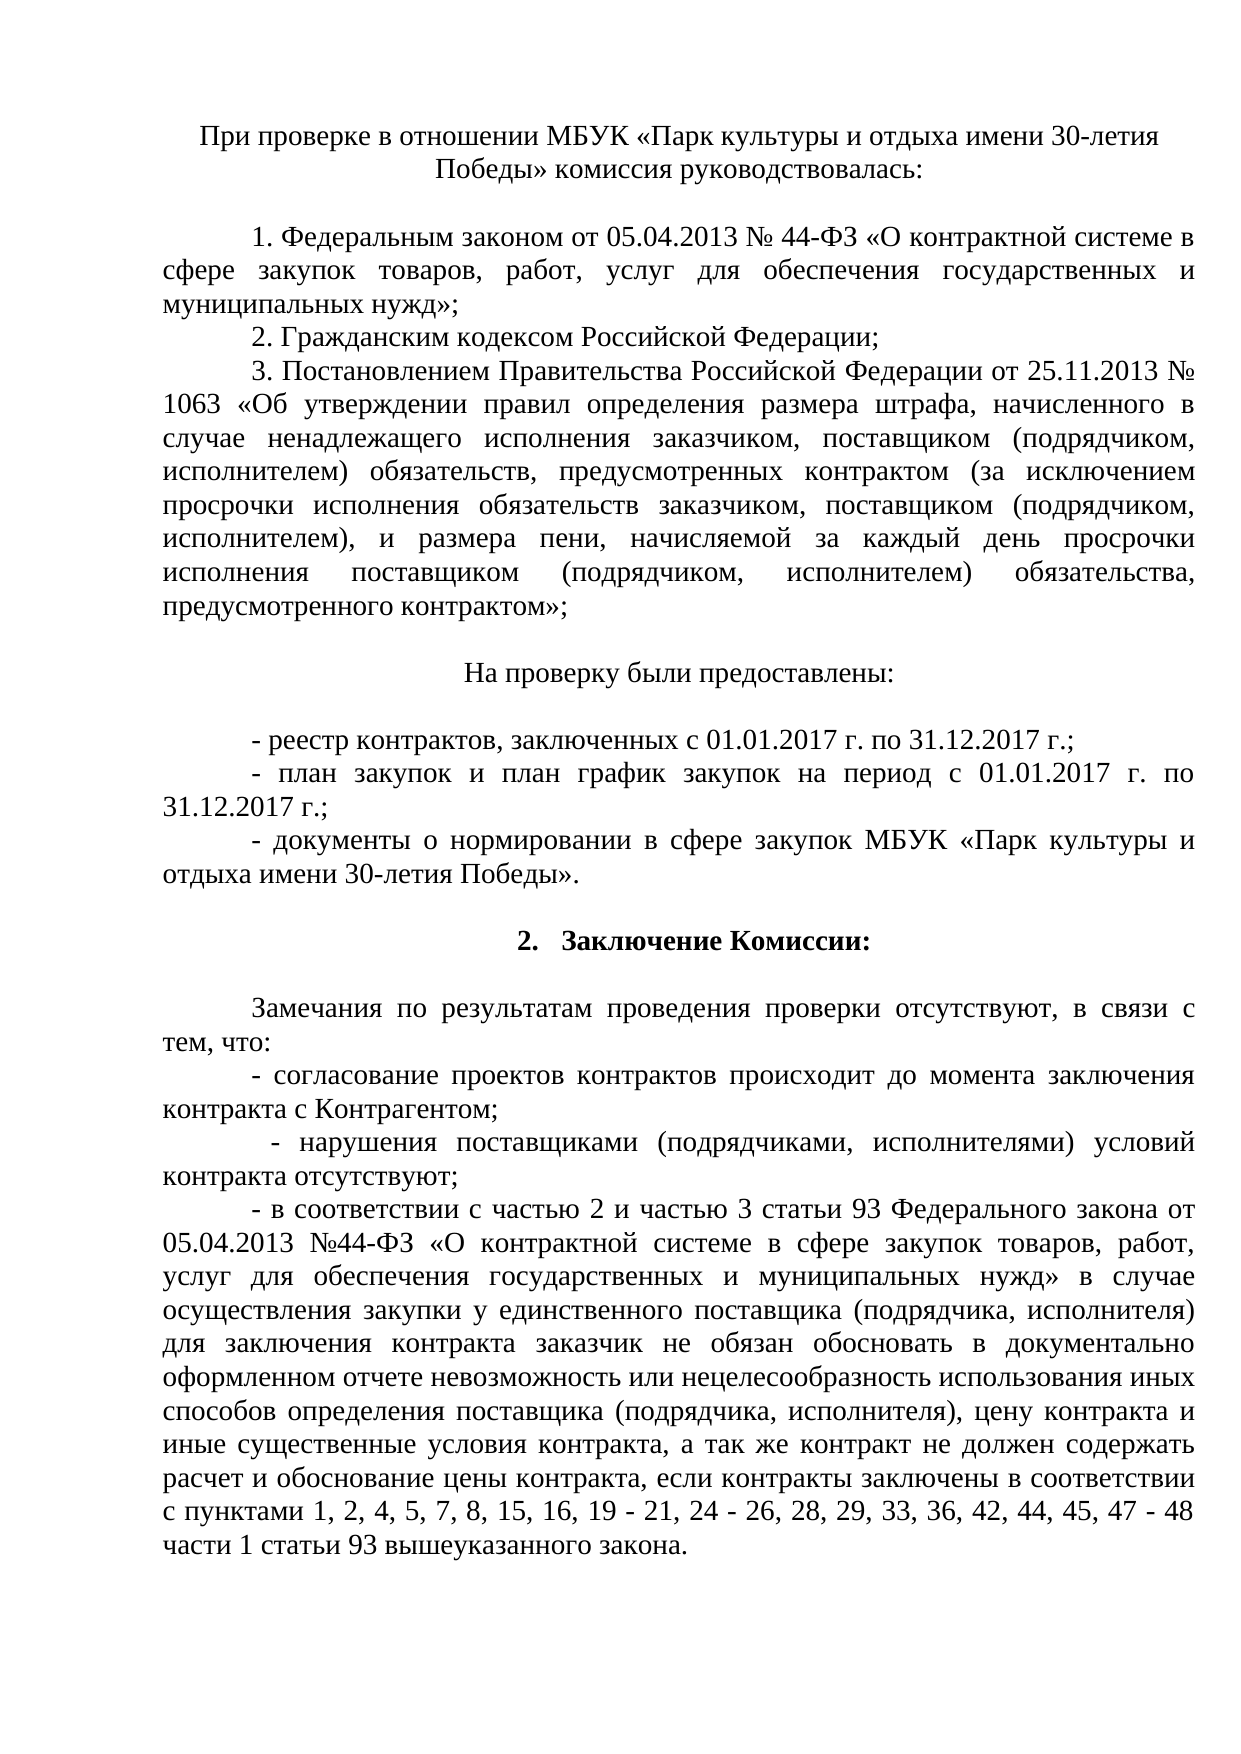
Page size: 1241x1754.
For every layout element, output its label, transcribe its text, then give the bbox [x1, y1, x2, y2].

text Замечания по результатам проведения проверки отсутствуют, в связи с тем, что: [162, 990, 1196, 1057]
text 2. Гражданским кодексом Российской Федерации; [162, 319, 1196, 353]
text - в соответствии с частью 2 и частью 3 статьи 93 Федерального закона от 05.04.2013 №44-ФЗ «О контрактной системе в сфере закупок товаров, работ, услуг для обеспечения государственных и муниципальных нужд» в случае осуществления закупки у единственного поставщика (подрядчика, исполнителя) для заключения контракта заказчик не обязан обосновать в документально оформленном отчете невозможность или нецелесообразность использования иных способов определения поставщика (подрядчика, исполнителя), цену контракта и иные существенные условия контракта, а так же контракт не должен содержать расчет и обоснование цены контракта, если контракты заключены в соответствии с пунктами 1, 2, 4, 5, 7, 8, 15, 16, 19 - 21, 24 - 26, 28, 29, 33, 36, 42, 44, 45, 47 - 48 части 1 статьи 93 вышеуказанного закона. [162, 1191, 1196, 1560]
text - реестр контрактов, заключенных с 01.01.2017 г. по 31.12.2017 г.; [162, 722, 1196, 755]
list Заключение Комиссии: [162, 923, 1196, 957]
text - документы о нормировании в сфере закупок МБУК «Парк культуры и отдыха имени 30-летия Победы». [162, 822, 1196, 889]
text - нарушения поставщиками (подрядчиками, исполнителями) условий контракта отсутствуют; [162, 1124, 1196, 1191]
text При проверке в отношении МБУК «Парк культуры и отдыха имени 30-летия Победы» комиссия руководствовалась: [162, 118, 1196, 185]
text 1. Федеральным законом от 05.04.2013 № 44-ФЗ «О контрактной системе в сфере закупок товаров, работ, услуг для обеспечения государственных и муниципальных нужд»; [162, 219, 1196, 319]
text - согласование проектов контрактов происходит до момента заключения контракта с Контрагентом; [162, 1057, 1196, 1124]
text - план закупок и план график закупок на период с 01.01.2017 г. по 31.12.2017 г.; [162, 755, 1196, 822]
text На проверку были предоставлены: [162, 655, 1196, 688]
text 3. Постановлением Правительства Российской Федерации от 25.11.2013 № 1063 «Об утверждении правил определения размера штрафа, начисленного в случае ненадлежащего исполнения заказчиком, поставщиком (подрядчиком, исполнителем) обязательств, предусмотренных контрактом (за исключением просрочки исполнения обязательств заказчиком, поставщиком (подрядчиком, исполнителем), и размера пени, начисляемой за каждый день просрочки исполнения поставщиком (подрядчиком, исполнителем) обязательства, предусмотренного контрактом»; [162, 353, 1196, 621]
